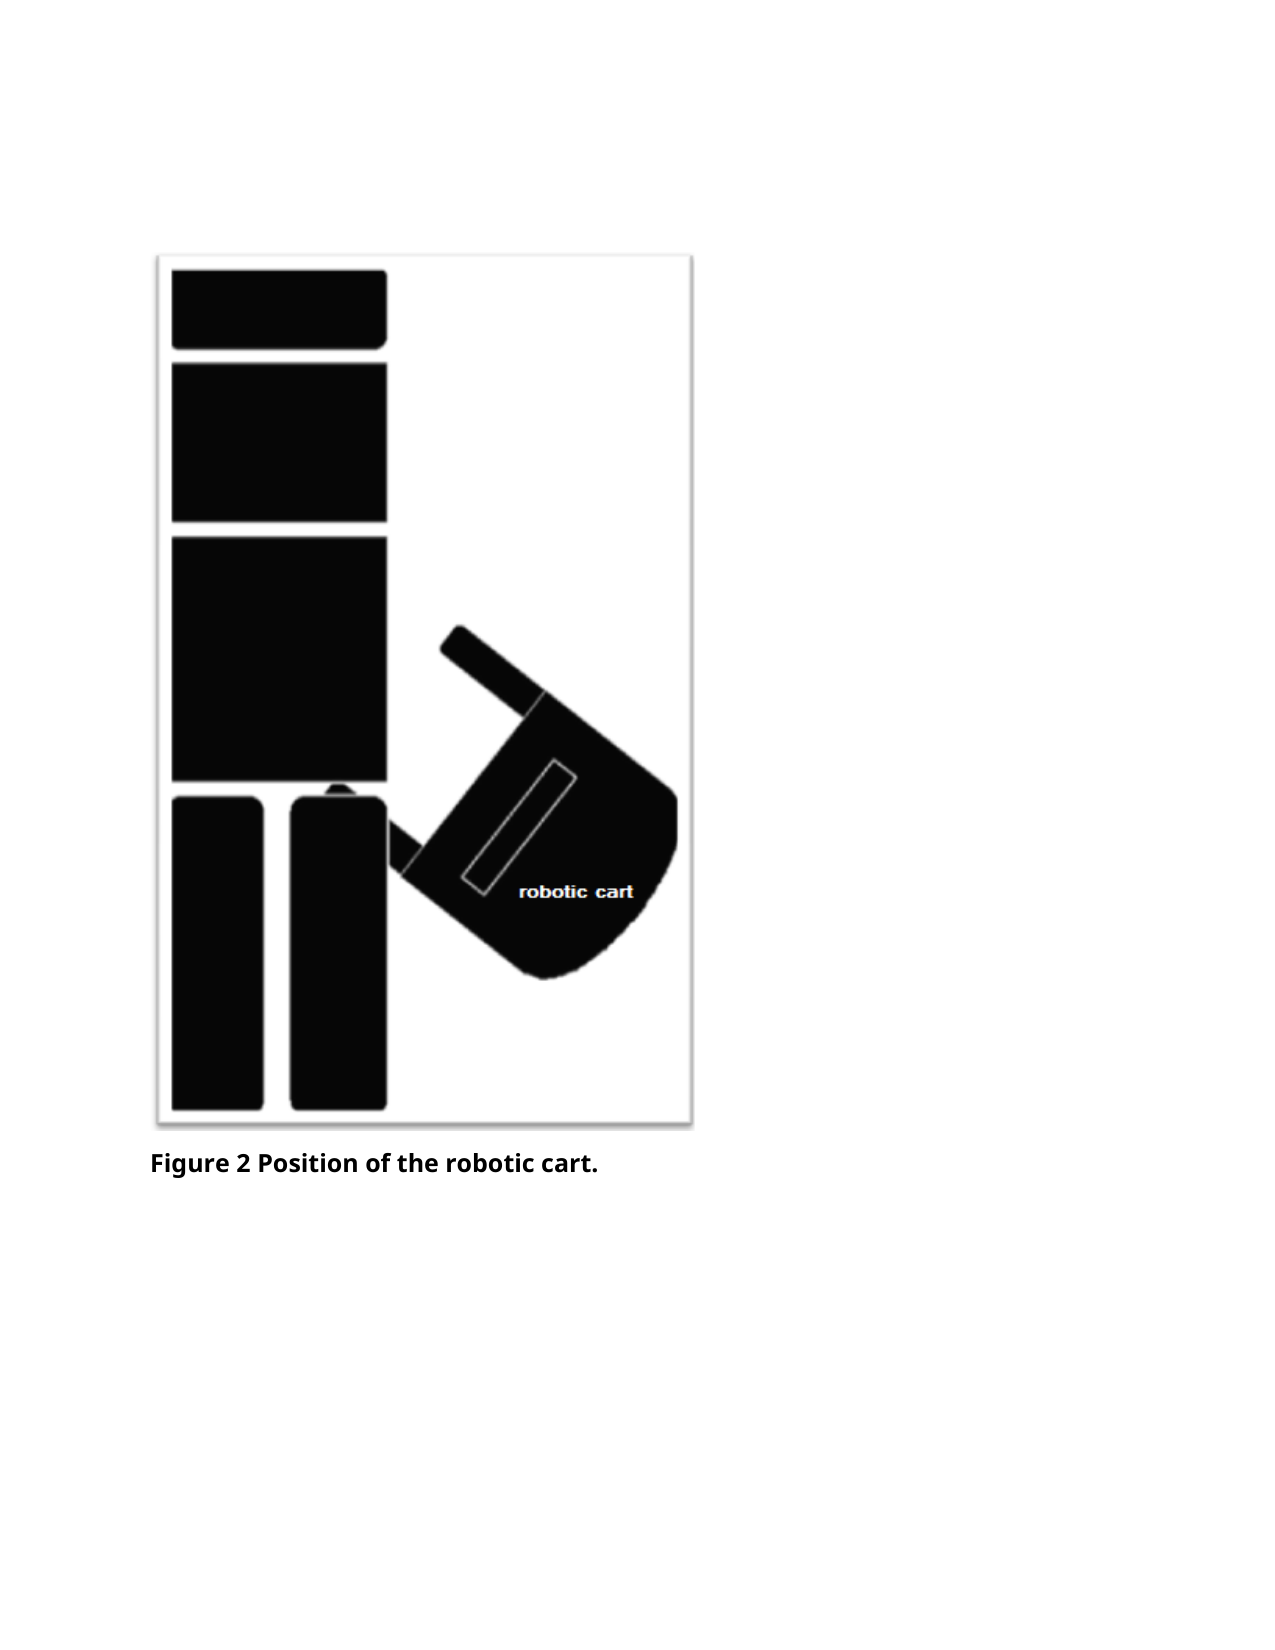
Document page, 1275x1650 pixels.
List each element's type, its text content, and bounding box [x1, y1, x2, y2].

text Figure 2 Position of the robotic cart. [150, 1145, 1125, 1179]
picture [150, 252, 695, 1131]
